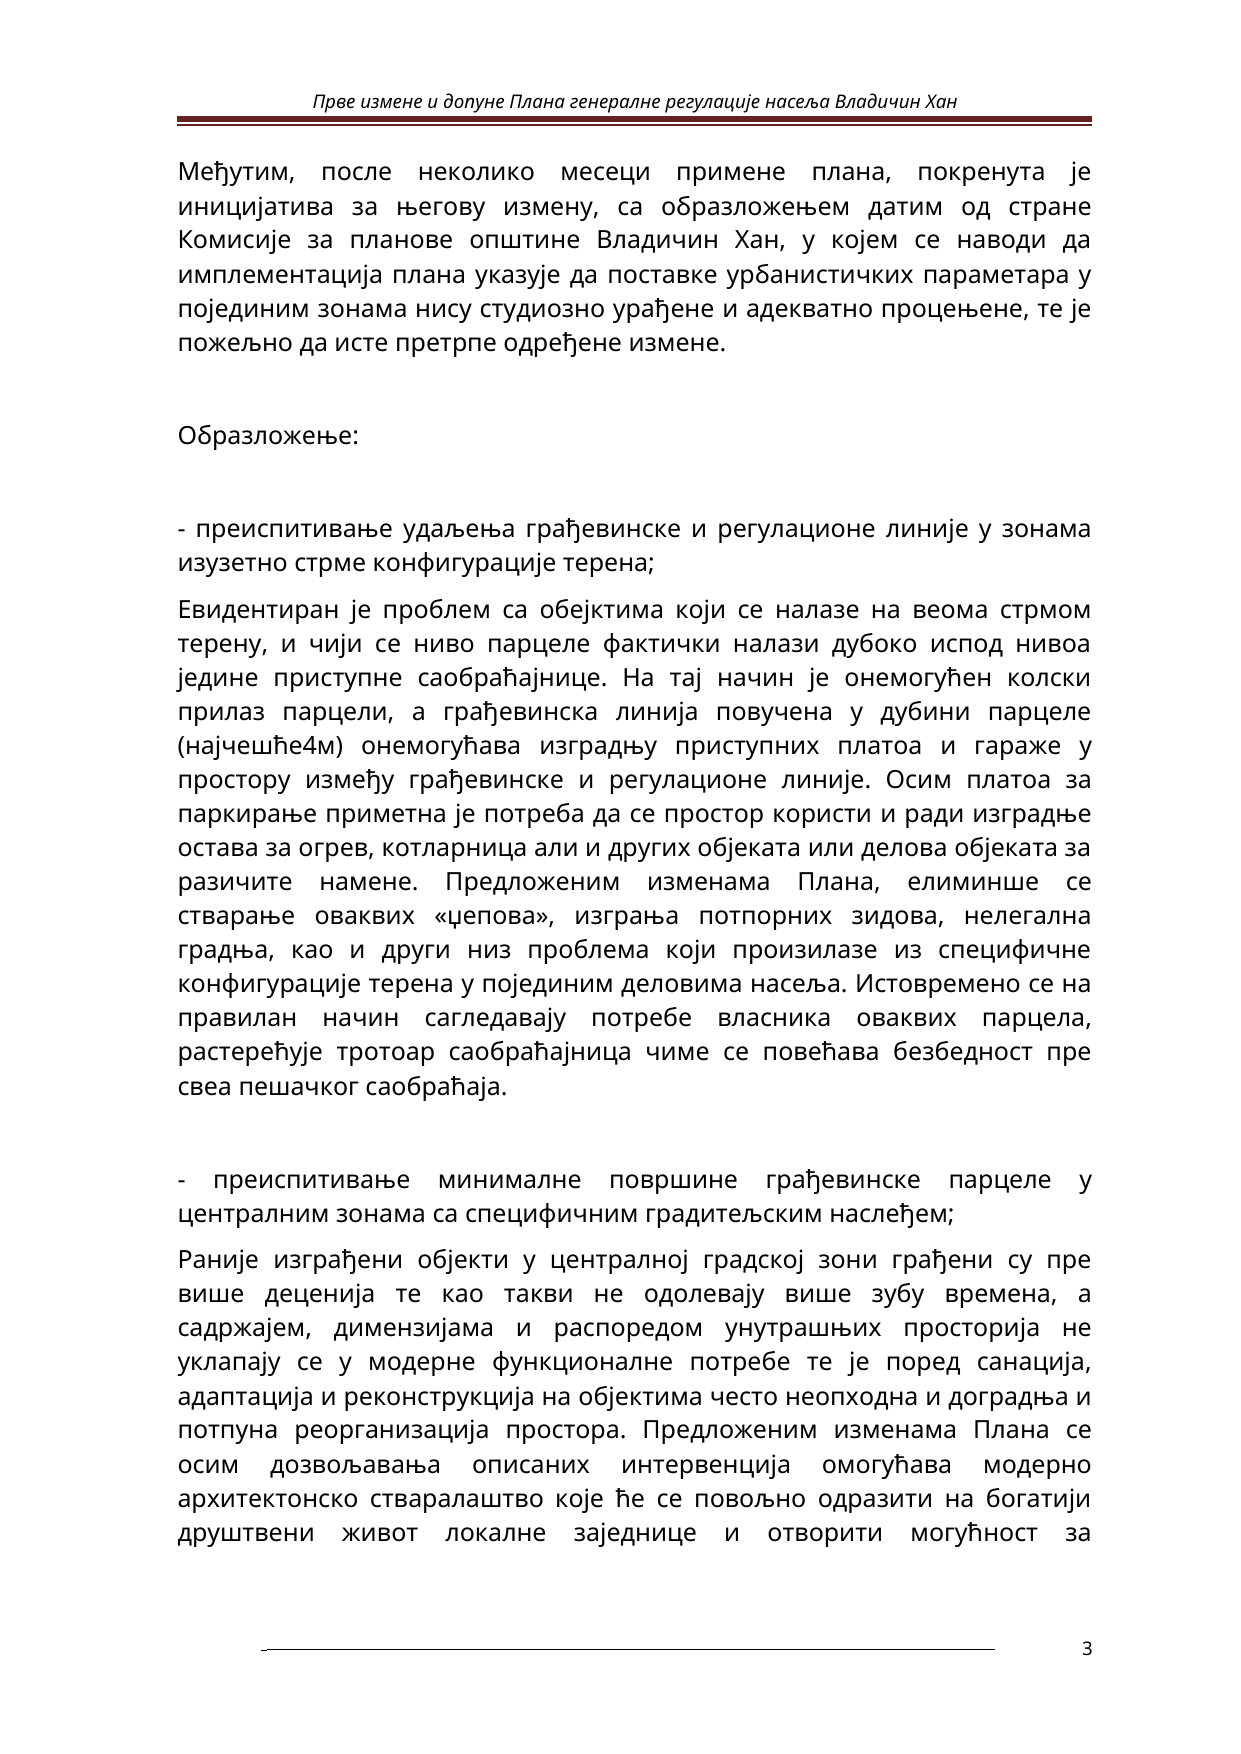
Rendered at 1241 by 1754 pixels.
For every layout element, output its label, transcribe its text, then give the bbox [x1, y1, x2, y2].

text - преиспитивање минималне површине грађевинске парцеле у централним зонама са специфичним градитељским наслеђем; [177, 1161, 1092, 1229]
text - преиспитивање удаљења грађевинске и регулационе линије у зонама изузетно стрме конфигурације терена; [177, 511, 1092, 579]
text Евидентиран је проблем са обејктима који се налазе на веома стрмом терену, и чији се ниво парцеле фактички налази дубоко испод нивоа једине приступне саобраћајнице. На тај начин је онемогућен колски прилаз парцели, а грађевинска линија повучена у дубини парцеле (најчешће4м) онемогућава изградњу приступних платоа и гараже у простору између грађевинске и регулационе линије. Осим платоа за паркирање приметна је потреба да се простор користи и ради изградње остава за огрев, котларница али и других објеката или делова објеката за разичите намене. Предложеним изменама Плана, елиминше се стварање оваквих «џепова», изграња потпорних зидова, нелегална градња, као и други низ проблема који произилазе из специфичне конфигурације терена у појединим деловима насеља. Истовремено се на правилан начин сагледавају потребе власника оваквих парцела, растерећује тротоар саобраћајница чиме се повећава безбедност пре свеа пешачког саобраћаја. [177, 591, 1092, 1102]
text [177, 154, 1092, 358]
text Образложење: [177, 417, 1092, 452]
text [177, 1242, 1092, 1548]
